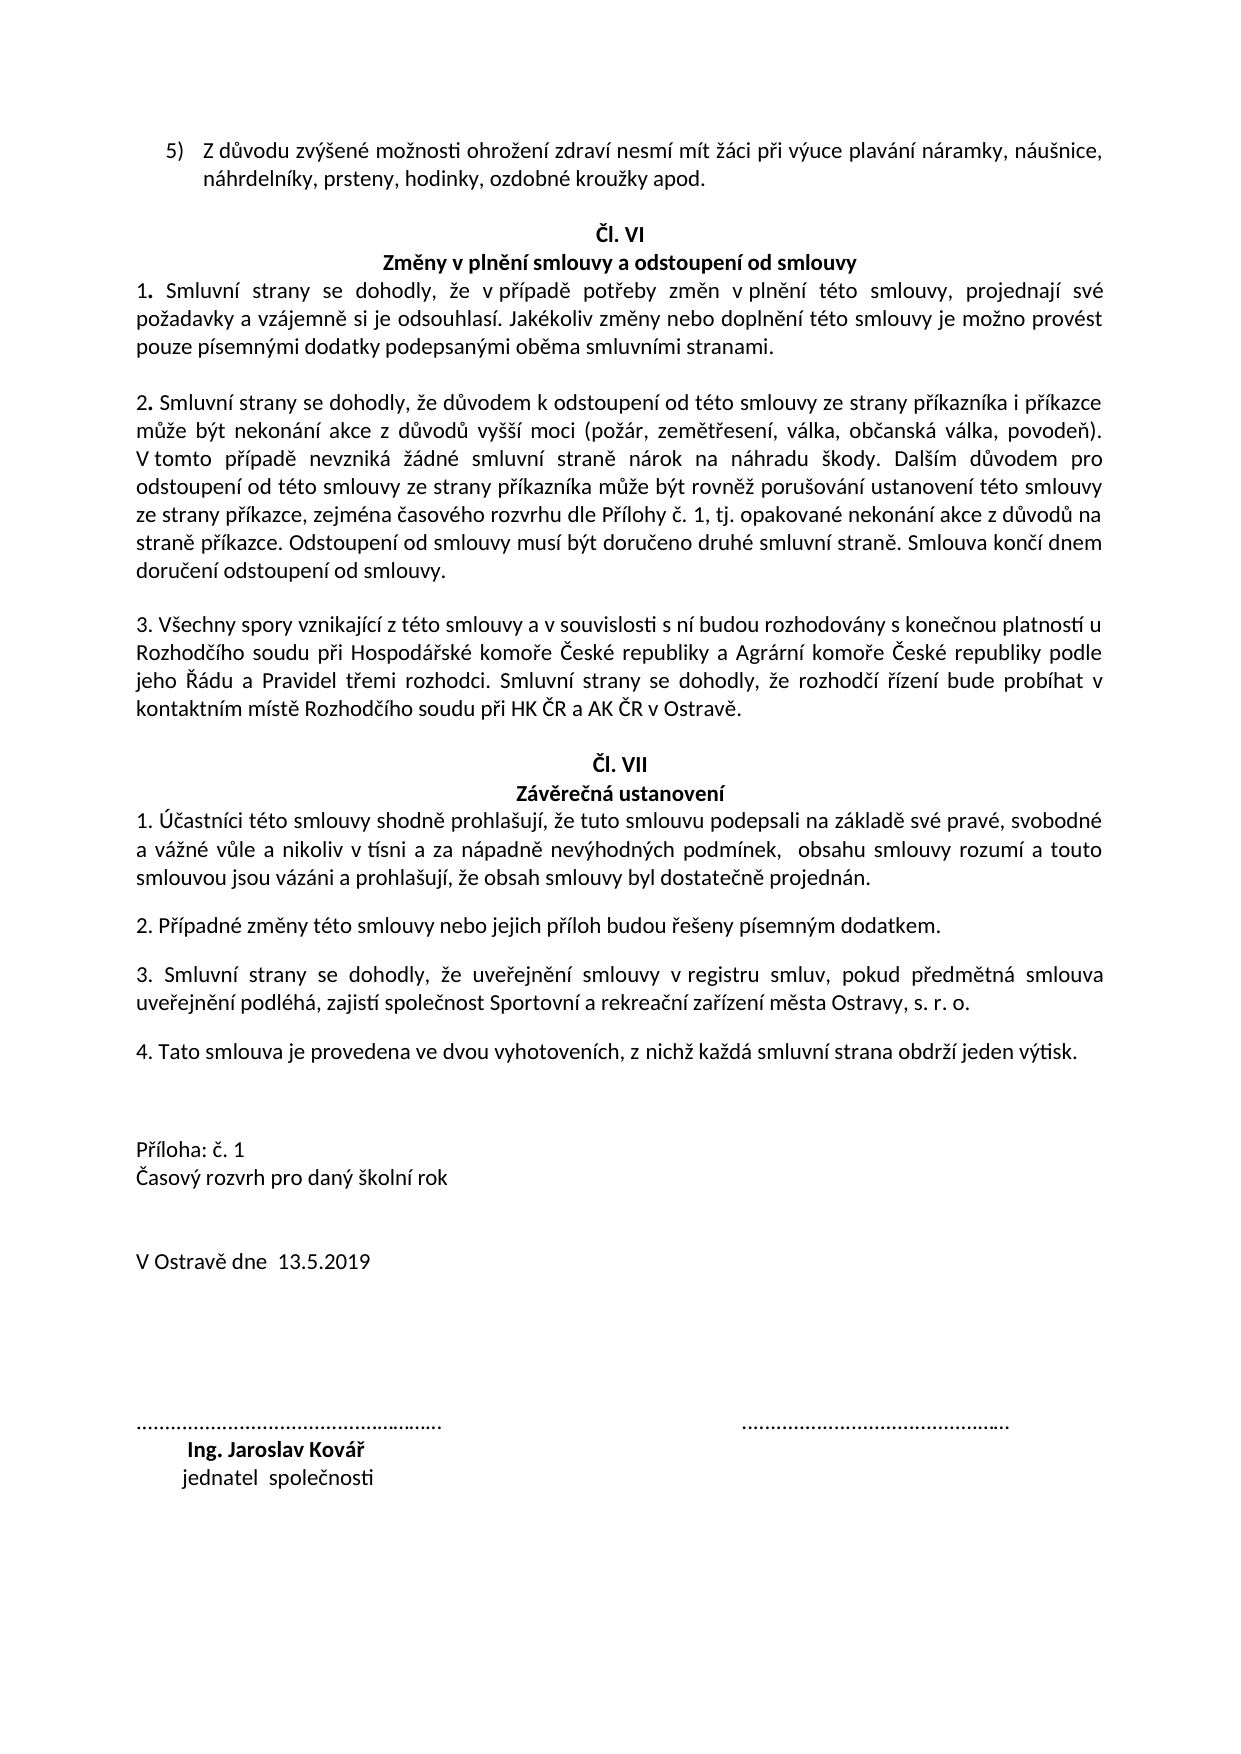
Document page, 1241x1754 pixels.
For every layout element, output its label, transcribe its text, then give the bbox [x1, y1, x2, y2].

text 5) Z důvodu zvýšené možnosti ohrožení zdraví nesmí mít žáci při výuce plavání náramky, náušnice, náhrdelníky, prsteny, hodinky, ozdobné kroužky apod. [165, 136, 1104, 192]
text Změny v plnění smlouvy a odstoupení od smlouvy [136, 248, 1104, 276]
text Čl. VI [136, 220, 1104, 248]
text V Ostravě dne 13.5.2019 [136, 1247, 1104, 1275]
text 1. Smluvní strany se dohodly, že v případě potřeby změn v plnění této smlouvy, projednají své požadavky a vzájemně si je odsouhlasí. Jakékoliv změny nebo doplnění této smlouvy je možno provést pouze písemnými dodatky podepsanými oběma smluvními stranami. [136, 276, 1104, 360]
text 2. Případné změny této smlouvy nebo jejich příloh budou řešeny písemným dodatkem. [136, 912, 1104, 939]
text 4. Tato smlouva je provedena ve dvou vyhotoveních, z nichž každá smluvní strana obdrží jeden výtisk. [136, 1037, 1104, 1065]
text Časový rozvrh pro daný školní rok [136, 1163, 1104, 1191]
text Ing. Jaroslav Kovář [136, 1435, 1104, 1463]
text 3. Smluvní strany se dohodly, že uveřejnění smlouvy v registru smluv, pokud předmětná smlouva uveřejnění podléhá, zajistí společnost Sportovní a rekreační zařízení města Ostravy, s. r. o. [136, 960, 1104, 1016]
text jednatel společnosti [136, 1463, 1104, 1491]
text 2. Smluvní strany se dohodly, že důvodem k odstoupení od této smlouvy ze strany příkazníka i příkazce může být nekonání akce z důvodů vyšší moci (požár, zemětřesení, válka, občanská válka, povodeň). V tomto případě nevzniká žádné smluvní straně nárok na náhradu škody. Dalším důvodem pro odstoupení od této smlouvy ze strany příkazníka může být rovněž porušování ustanovení této smlouvy ze strany příkazce, zejména časového rozvrhu dle Přílohy č. 1, tj. opakované nekonání akce z důvodů na straně příkazce. Odstoupení od smlouvy musí být doručeno druhé smluvní straně. Smlouva končí dnem doručení odstoupení od smlouvy. [136, 388, 1104, 584]
text 1. Účastníci této smlouvy shodně prohlašují, že tuto smlouvu podepsali na základě své pravé, svobodné a vážné vůle a nikoliv v tísni a za nápadně nevýhodných podmínek, obsahu smlouvy rozumí a touto smlouvou jsou vázáni a prohlašují, že obsah smlouvy byl dostatečně projednán. [136, 807, 1104, 891]
text Čl. VII [136, 751, 1104, 779]
text Závěrečná ustanovení [136, 779, 1104, 807]
text ..........................................………... .........................................…… [136, 1407, 1104, 1435]
text Příloha: č. 1 [136, 1135, 1104, 1163]
text 3. Všechny spory vznikající z této smlouvy a v souvislosti s ní budou rozhodovány s konečnou platností u Rozhodčího soudu při Hospodářské komoře České republiky a Agrární komoře České republiky podle jeho Řádu a Pravidel třemi rozhodci. Smluvní strany se dohodly, že rozhodčí řízení bude probíhat v kontaktním místě Rozhodčího soudu při HK ČR a AK ČR v Ostravě. [136, 611, 1104, 723]
